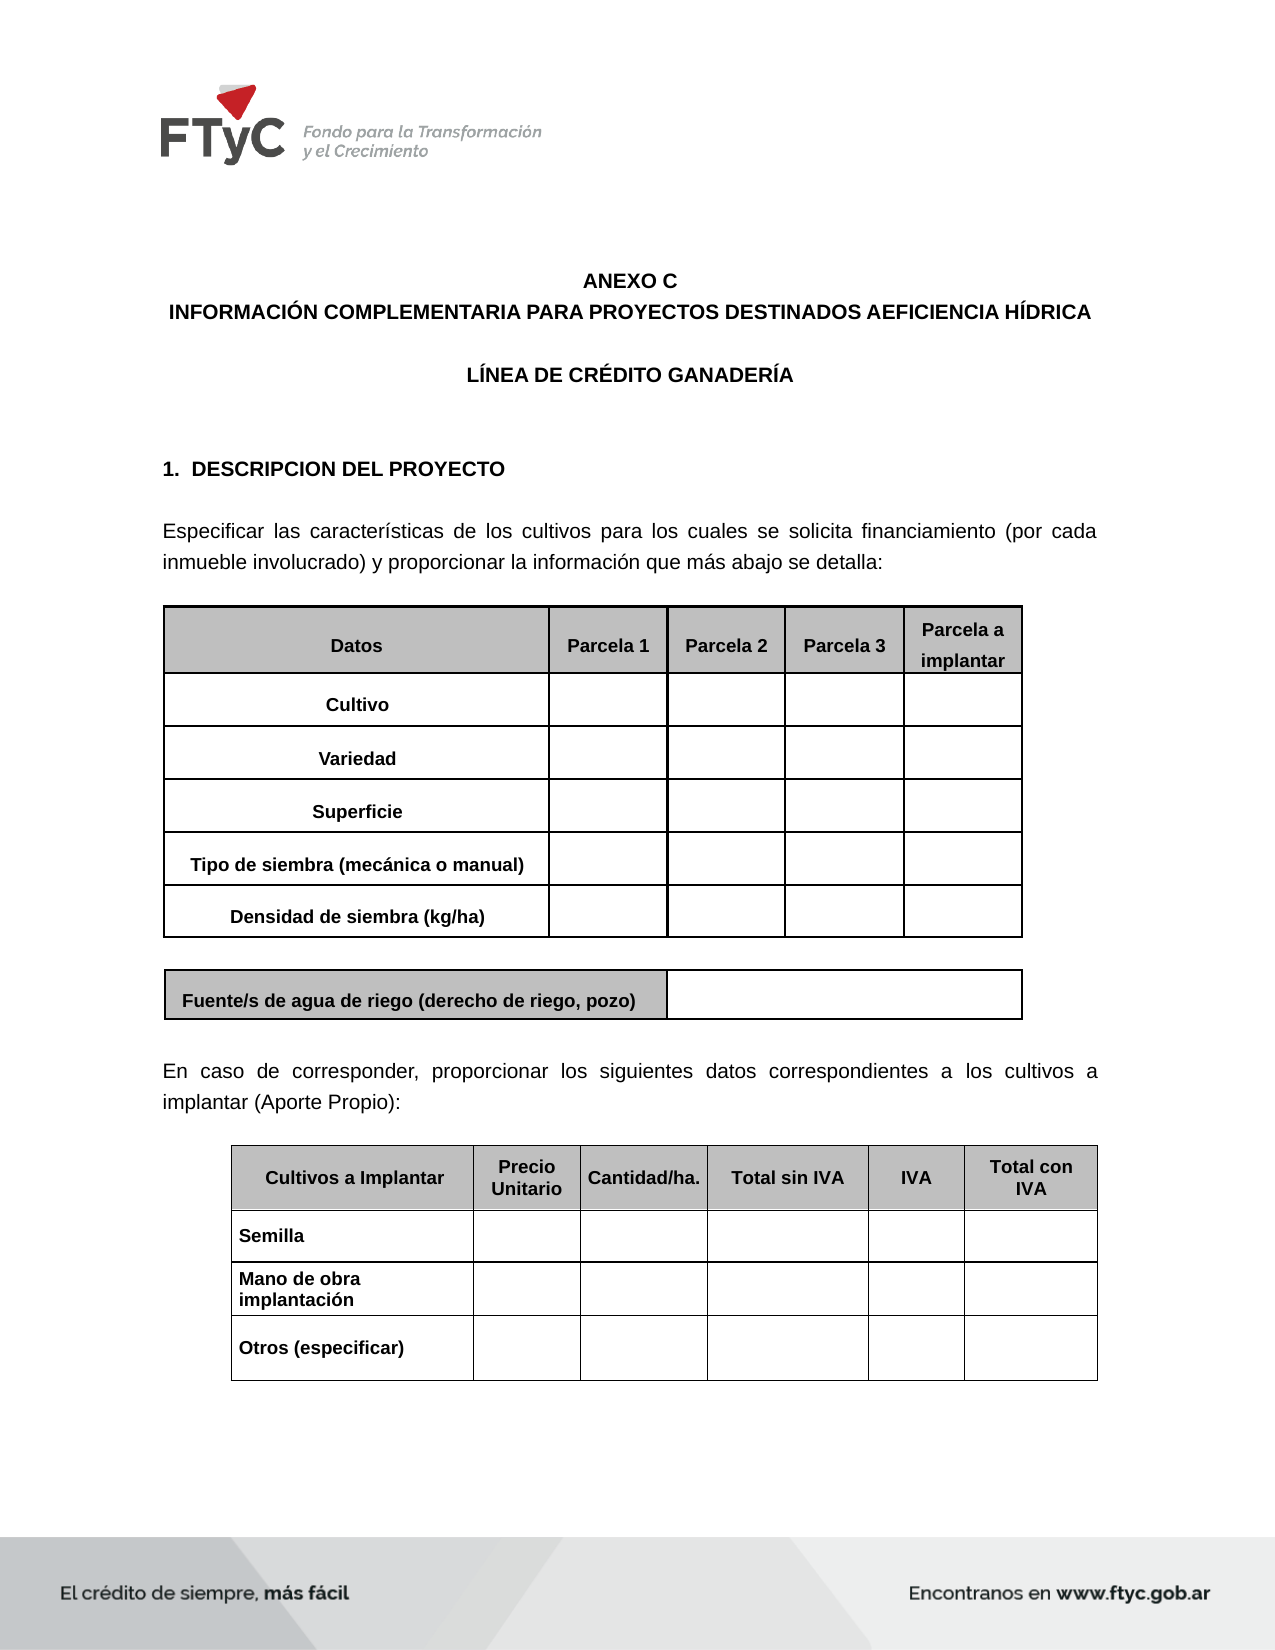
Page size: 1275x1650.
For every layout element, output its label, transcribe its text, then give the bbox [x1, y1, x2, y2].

table_cell [550, 780, 666, 831]
table_cell [786, 833, 903, 884]
table_cell Mano de obra implantación [232, 1263, 473, 1315]
table_cell [550, 833, 666, 884]
table_cell [905, 674, 1021, 725]
table_header Parcela 1 [550, 608, 666, 672]
text Especificar las características de los cultivos para los cuales se solicita financiamiento (por cada inmueble involucrado) y proporcionar la información que más abajo se detalla: [162, 512, 1098, 574]
table_header Cantidad/ha. [581, 1146, 707, 1209]
table_cell Tipo de siembra (mecánica o manual) [165, 833, 548, 884]
table_cell [905, 780, 1021, 831]
text LÍNEA DE CRÉDITO GANADERÍA [162, 355, 1098, 387]
table_cell [869, 1211, 964, 1261]
text 1. DESCRIPCION DEL PROYECTO [162, 449, 1098, 480]
table_cell [708, 1263, 868, 1315]
table_cell [708, 1316, 868, 1380]
table_header Cultivos a Implantar [232, 1146, 473, 1209]
table_cell [786, 886, 903, 936]
table_cell Variedad [165, 727, 548, 778]
table_cell [669, 886, 784, 936]
table_cell [474, 1211, 580, 1261]
text INFORMACIÓN COMPLEMENTARIA PARA PROYECTOS DESTINADOS AEFICIENCIA HÍDRICA [162, 293, 1098, 324]
table_header Datos [165, 608, 548, 672]
table_cell [581, 1263, 707, 1315]
table_header Parcela 2 [669, 608, 784, 672]
table_header [668, 971, 1021, 1018]
text ANEXO C [162, 262, 1098, 293]
table_cell [669, 780, 784, 831]
table_cell [581, 1316, 707, 1380]
table_cell [550, 727, 666, 778]
table_cell [474, 1263, 580, 1315]
table_cell [550, 886, 666, 936]
table_header Parcela a implantar [905, 608, 1021, 672]
table_cell [786, 727, 903, 778]
table_header IVA [869, 1146, 964, 1209]
table_cell Densidad de siembra (kg/ha) [165, 886, 548, 936]
table_cell [669, 833, 784, 884]
table_header Total sin IVA [708, 1146, 868, 1209]
table_cell [905, 727, 1021, 778]
table_cell [786, 674, 903, 725]
table_cell [474, 1316, 580, 1380]
table_header Parcela 3 [786, 608, 903, 672]
table_cell Semilla [232, 1211, 473, 1261]
table_cell [965, 1263, 1097, 1315]
text En caso de corresponder, proporcionar los siguientes datos correspondientes a los cultivos a implantar (Aporte Propio): [162, 1052, 1098, 1114]
table_cell [786, 780, 903, 831]
table_cell Cultivo [165, 674, 548, 725]
table_cell [550, 674, 666, 725]
table_cell [905, 886, 1021, 936]
picture [118, 44, 578, 217]
table_header Precio Unitario [474, 1146, 580, 1209]
table_cell [869, 1263, 964, 1315]
table_cell [965, 1316, 1097, 1380]
table_cell Otros (especificar) [232, 1316, 473, 1380]
table_cell [905, 833, 1021, 884]
table_cell [669, 727, 784, 778]
table_cell [581, 1211, 707, 1261]
table_cell [708, 1211, 868, 1261]
table_cell [669, 674, 784, 725]
table_cell [965, 1211, 1097, 1261]
picture [0, 1537, 1275, 1650]
table_cell [869, 1316, 964, 1380]
table_header Fuente/s de agua de riego (derecho de riego, pozo) [166, 971, 666, 1018]
table_cell Superficie [165, 780, 548, 831]
table_header Total con IVA [965, 1146, 1097, 1209]
